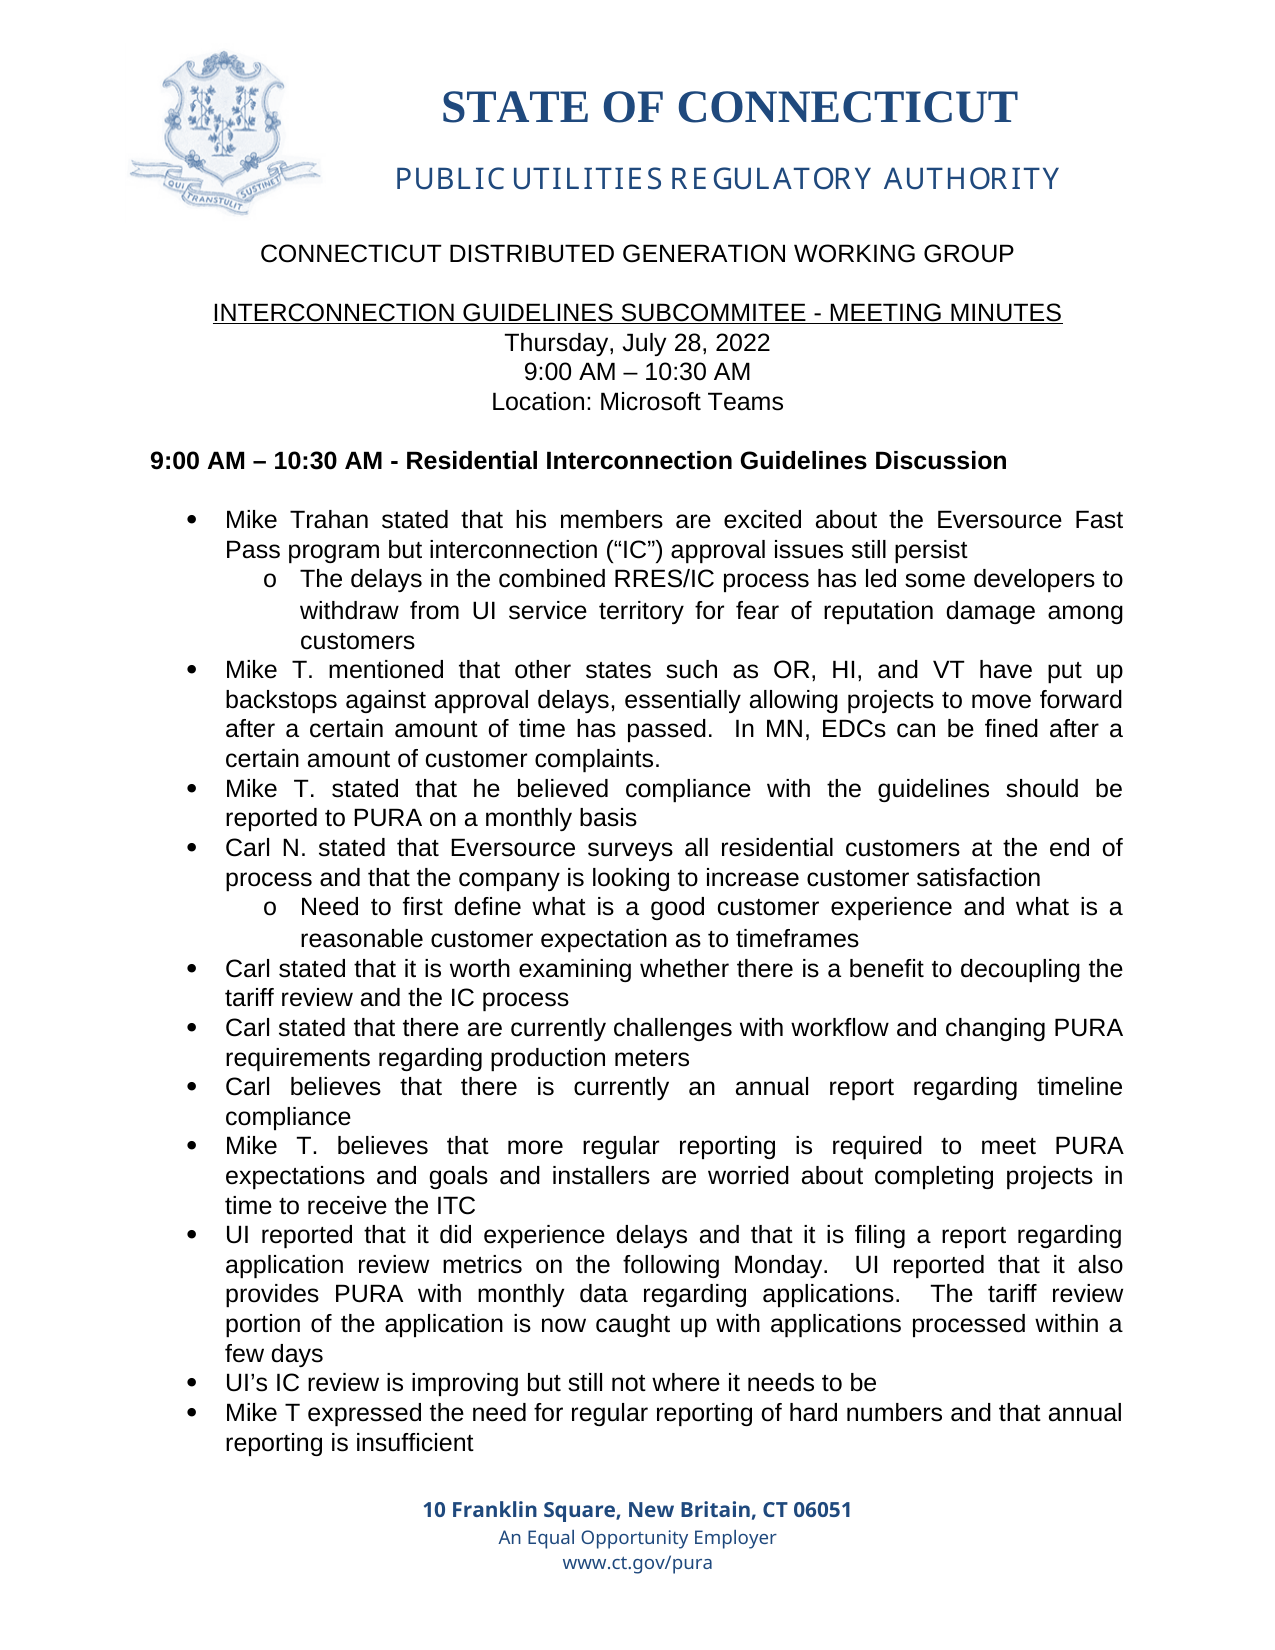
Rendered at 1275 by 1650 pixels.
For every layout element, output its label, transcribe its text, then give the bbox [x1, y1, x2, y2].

list UI’s IC review is improving but still not where it needs to be [187, 1368, 1125, 1397]
list The delays in the combined RRES/IC process has led some developers to withdraw from UI service territory for fear of reputation damage among customers [262, 564, 1125, 654]
list Carl stated that there are currently challenges with workflow and changing PURA requirements regarding production meters [187, 1013, 1125, 1071]
list Need to first define what is a good customer experience and what is a reasonable customer expectation as to timeframes [262, 892, 1125, 953]
list Carl believes that there is currently an annual report regarding timeline compliance [187, 1072, 1125, 1131]
text CONNECTICUT DISTRIBUTED GENERATION WORKING GROUP [150, 239, 1125, 267]
text INTERCONNECTION GUIDELINES SUBCOMMITEE - MEETING MINUTES [150, 298, 1125, 327]
list Mike T. mentioned that other states such as OR, HI, and VT have put up backstops against approval delays, essentially allowing projects to move forward after a certain amount of time has passed. In MN, EDCs can be fined after a certain amount of customer complaints. [187, 655, 1125, 773]
list Mike Trahan stated that his members are excited about the Eversource Fast Pass program but interconnection (“IC”) approval issues still persist [187, 505, 1125, 563]
list Mike T. stated that he believed compliance with the guidelines should be reported to PURA on a monthly basis [187, 774, 1125, 832]
list Carl N. stated that Eversource surveys all residential customers at the end of process and that the company is looking to increase customer satisfaction [187, 833, 1125, 891]
list Location: Microsoft Teams [150, 387, 1125, 415]
list Mike T. believes that more regular reporting is required to meet PURA expectations and goals and installers are worried about completing projects in time to receive the ITC [187, 1131, 1125, 1219]
list Mike T expressed the need for regular reporting of hard numbers and that annual reporting is insufficient [187, 1398, 1125, 1456]
text 9:00 AM – 10:30 AM - Residential Interconnection Guidelines Discussion [150, 446, 1125, 474]
list UI reported that it did experience delays and that it is filing a report regarding application review metrics on the following Monday. UI reported that it also provides PURA with monthly data regarding applications. The tariff review portion of the application is now caught up with applications processed within a few days [187, 1220, 1125, 1367]
list Carl stated that it is worth examining whether there is a benefit to decoupling the tariff review and the IC process [187, 953, 1125, 1012]
text 9:00 AM – 10:30 AM [150, 357, 1125, 386]
text Thursday, July 28, 2022 [150, 327, 1125, 356]
